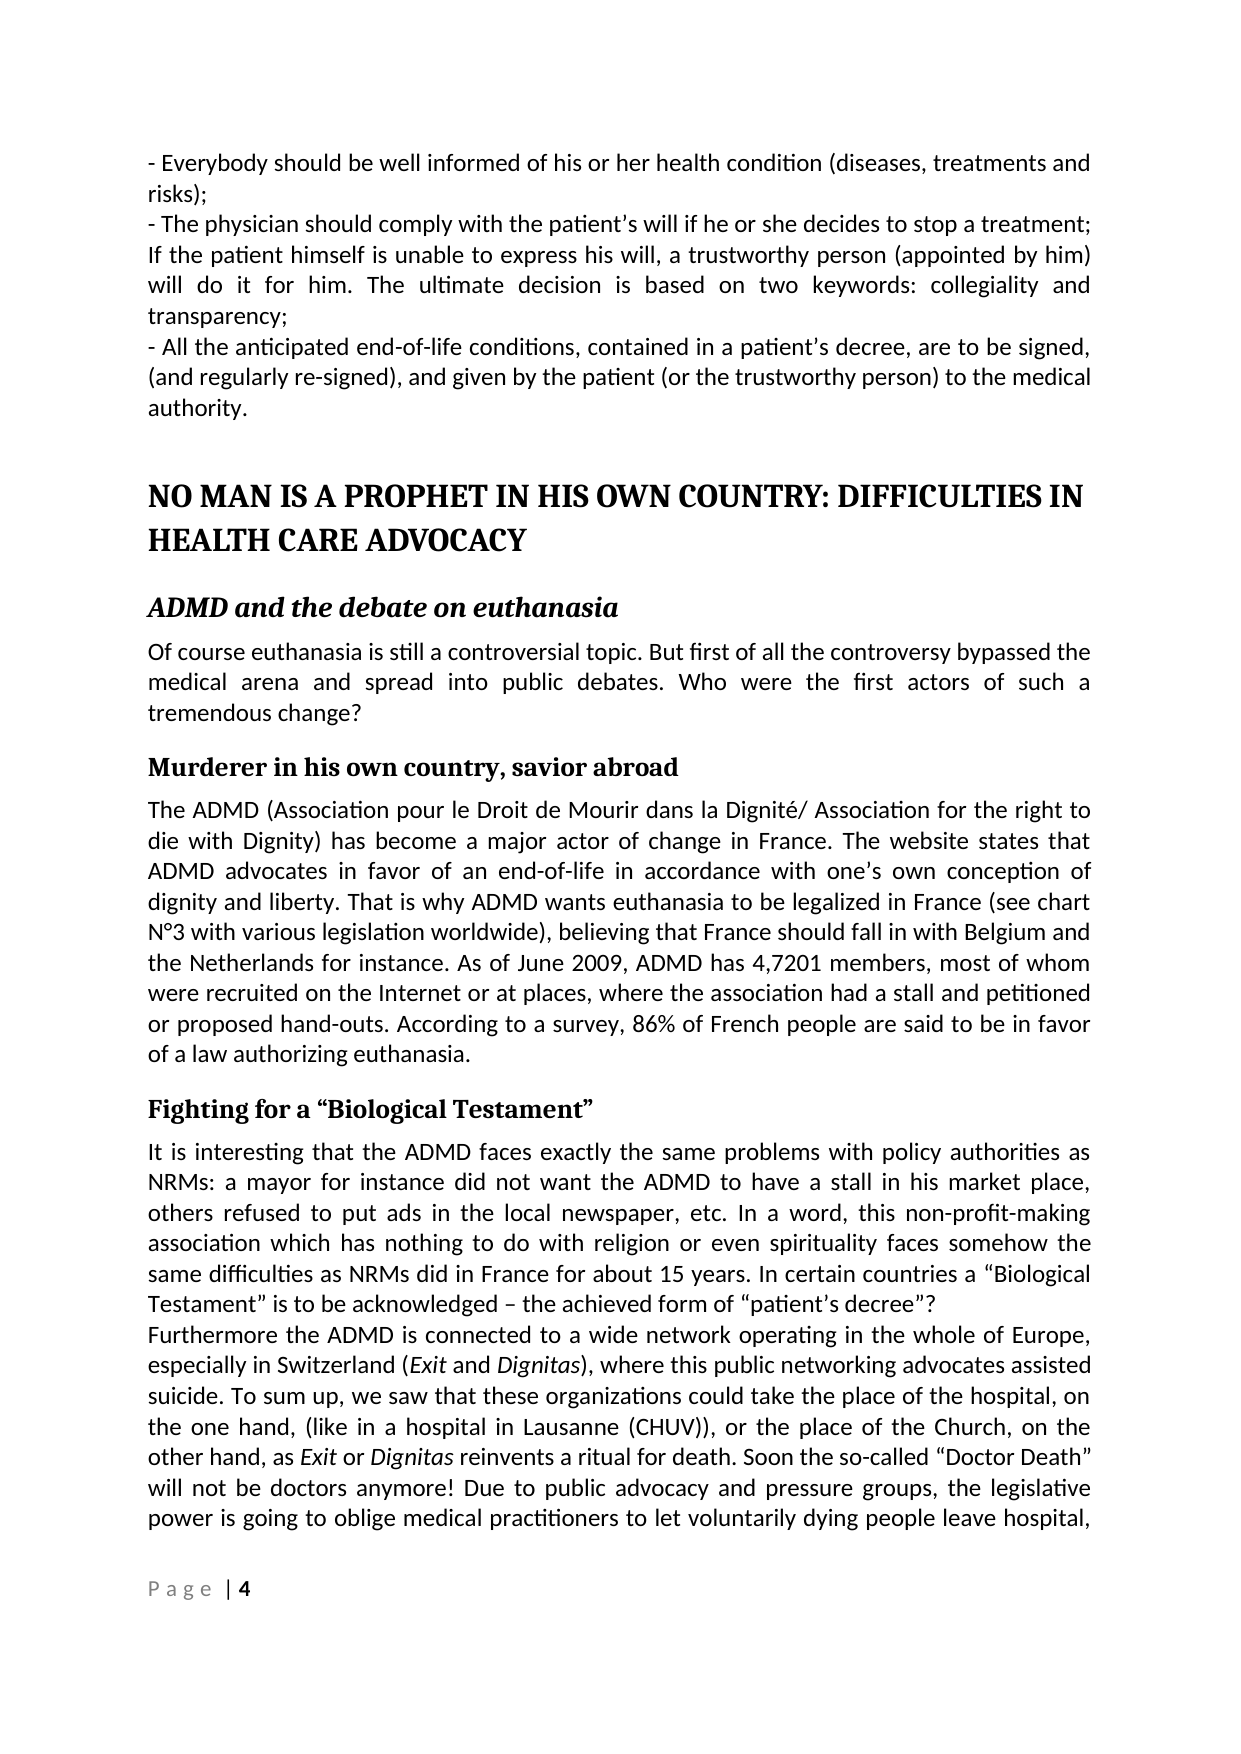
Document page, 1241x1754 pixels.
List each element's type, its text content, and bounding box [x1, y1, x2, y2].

text - The physician should comply with the patient’s will if he or she decides to stop a treatment; If the patient himself is unable to express his will, a trustworthy person (appointed by him) will do it for him. The ultimate decision is based on two keywords: collegiality and transparency; [148, 209, 1093, 331]
text It is interesting that the ADMD faces exactly the same problems with policy authorities as NRMs: a mayor for instance did not want the ADMD to have a stall in his market place, others refused to put ads in the local newspaper, etc. In a word, this non-profit-making association which has nothing to do with religion or even spirituality faces somehow the same difficulties as NRMs did in France for about 15 years. In certain countries a “Biological Testament” is to be acknowledged – the achieved form of “patient’s decree”? [148, 1136, 1093, 1319]
text The ADMD (Association pour le Droit de Mourir dans la Dignité/ Association for the right to die with Dignity) has become a major actor of change in France. The website states that ADMD advocates in favor of an end-of-life in accordance with one’s own conception of dignity and liberty. That is why ADMD wants euthanasia to be legalized in France (see chart N°3 with various legislation worldwide), believing that France should fall in with Belgium and the Netherlands for instance. As of June 2009, ADMD has 4,7201 members, most of whom were recruited on the Internet or at places, where the association had a stall and petitioned or proposed hand-outs. According to a survey, 86% of French people are said to be in favor of a law authorizing euthanasia. [148, 794, 1093, 1069]
subtitle Murderer in his own country, savior abroad [148, 752, 1093, 783]
text - All the anticipated end-of-life conditions, contained in a patient’s decree, are to be signed, (and regularly re-signed), and given by the patient (or the trustworthy person) to the medical authority. [148, 331, 1093, 422]
text - Everybody should be well informed of his or her health condition (diseases, treatments and risks); [148, 148, 1093, 209]
subtitle NO MAN IS A PROPHET IN HIS OWN COUNTRY: DIFFICULTIES IN HEALTH CARE ADVOCACY [148, 478, 1093, 560]
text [148, 1319, 1093, 1533]
subtitle Fighting for a “Biological Testament” [148, 1094, 1093, 1125]
subtitle ADMD and the debate on euthanasia [148, 591, 1093, 624]
text Of course euthanasia is still a controversial topic. But first of all the controversy bypassed the medical arena and spread into public debates. Who were the first actors of such a tremendous change? [148, 636, 1093, 727]
